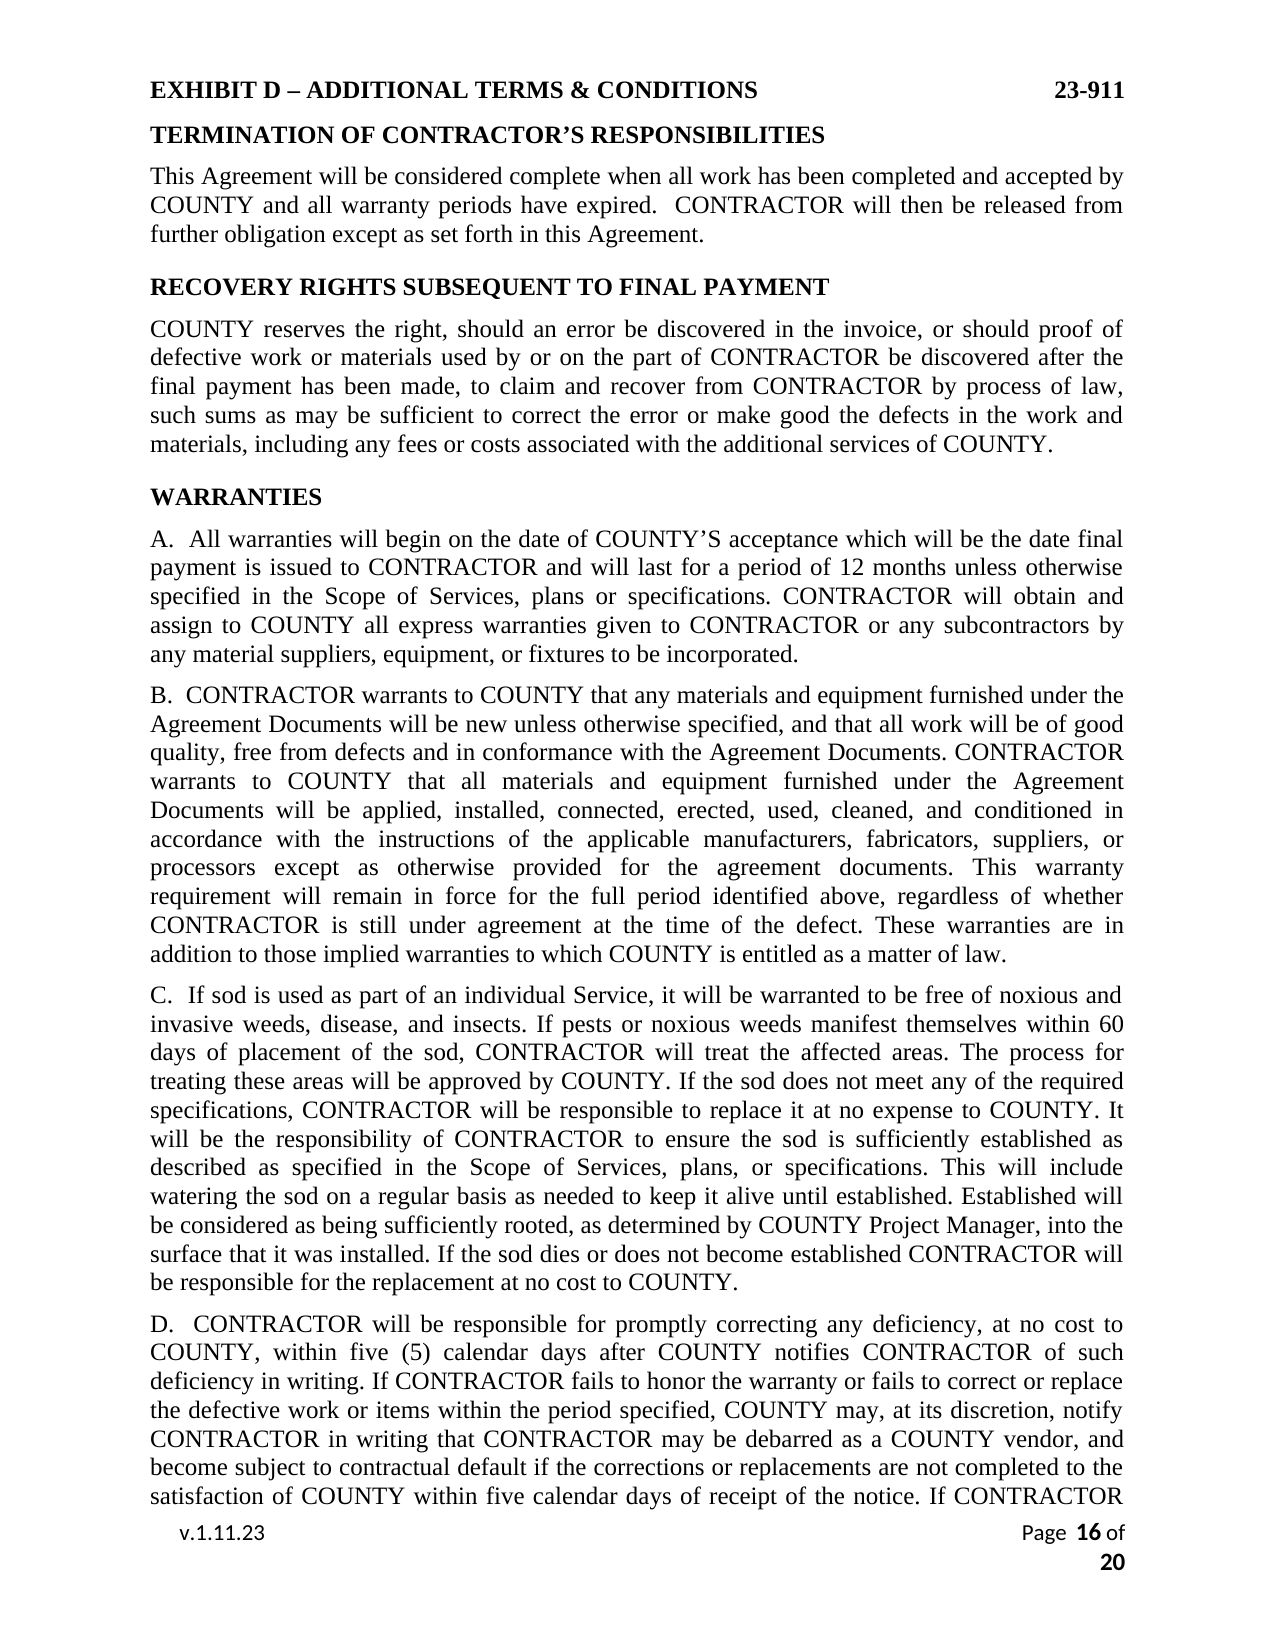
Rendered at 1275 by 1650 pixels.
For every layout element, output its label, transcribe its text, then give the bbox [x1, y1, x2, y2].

text C. If sod is used as part of an individual Service, it will be warranted to be free of noxious and invasive weeds, disease, and insects. If pests or noxious weeds manifest themselves within 60 days of placement of the sod, CONTRACTOR will treat the affected areas. The process for treating these areas will be approved by COUNTY. If the sod does not meet any of the required specifications, CONTRACTOR will be responsible to replace it at no expense to COUNTY. It will be the responsibility of CONTRACTOR to ensure the sod is sufficiently established as described as specified in the Scope of Services, plans, or specifications. This will include watering the sod on a regular basis as needed to keep it alive until established. Established will be considered as being sufficiently rooted, as determined by COUNTY Project Manager, into the surface that it was installed. If the sod dies or does not become established CONTRACTOR will be responsible for the replacement at no cost to COUNTY. [150, 980, 1125, 1296]
subtitle WARRANTIES [150, 482, 1125, 511]
text This Agreement will be considered complete when all work has been completed and accepted by COUNTY and all warranty periods have expired. CONTRACTOR will then be released from further obligation except as set forth in this Agreement. [150, 161, 1125, 247]
text COUNTY reserves the right, should an error be discovered in the invoice, or should proof of defective work or materials used by or on the part of CONTRACTOR be discovered after the final payment has been made, to claim and recover from CONTRACTOR by process of law, such sums as may be sufficient to correct the error or make good the defects in the work and materials, including any fees or costs associated with the additional services of COUNTY. [150, 314, 1125, 457]
subtitle TERMINATION OF CONTRACTOR’S RESPONSIBILITIES [150, 120, 1125, 149]
text B. CONTRACTOR warrants to COUNTY that any materials and equipment furnished under the Agreement Documents will be new unless otherwise specified, and that all work will be of good quality, free from defects and in conformance with the Agreement Documents. CONTRACTOR warrants to COUNTY that all materials and equipment furnished under the Agreement Documents will be applied, installed, connected, erected, used, cleaned, and conditioned in accordance with the instructions of the applicable manufacturers, fabricators, suppliers, or processors except as otherwise provided for the agreement documents. This warranty requirement will remain in force for the full period identified above, regardless of whether CONTRACTOR is still under agreement at the time of the defect. These warranties are in addition to those implied warranties to which COUNTY is entitled as a matter of law. [150, 680, 1125, 967]
subtitle RECOVERY RIGHTS SUBSEQUENT TO FINAL PAYMENT [150, 272, 1125, 301]
text A. All warranties will begin on the date of COUNTY’S acceptance which will be the date final payment is issued to CONTRACTOR and will last for a period of 12 months unless otherwise specified in the Scope of Services, plans or specifications. CONTRACTOR will obtain and assign to COUNTY all express warranties given to CONTRACTOR or any subcontractors by any material suppliers, equipment, or fixtures to be incorporated. [150, 524, 1125, 667]
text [150, 1309, 1125, 1510]
